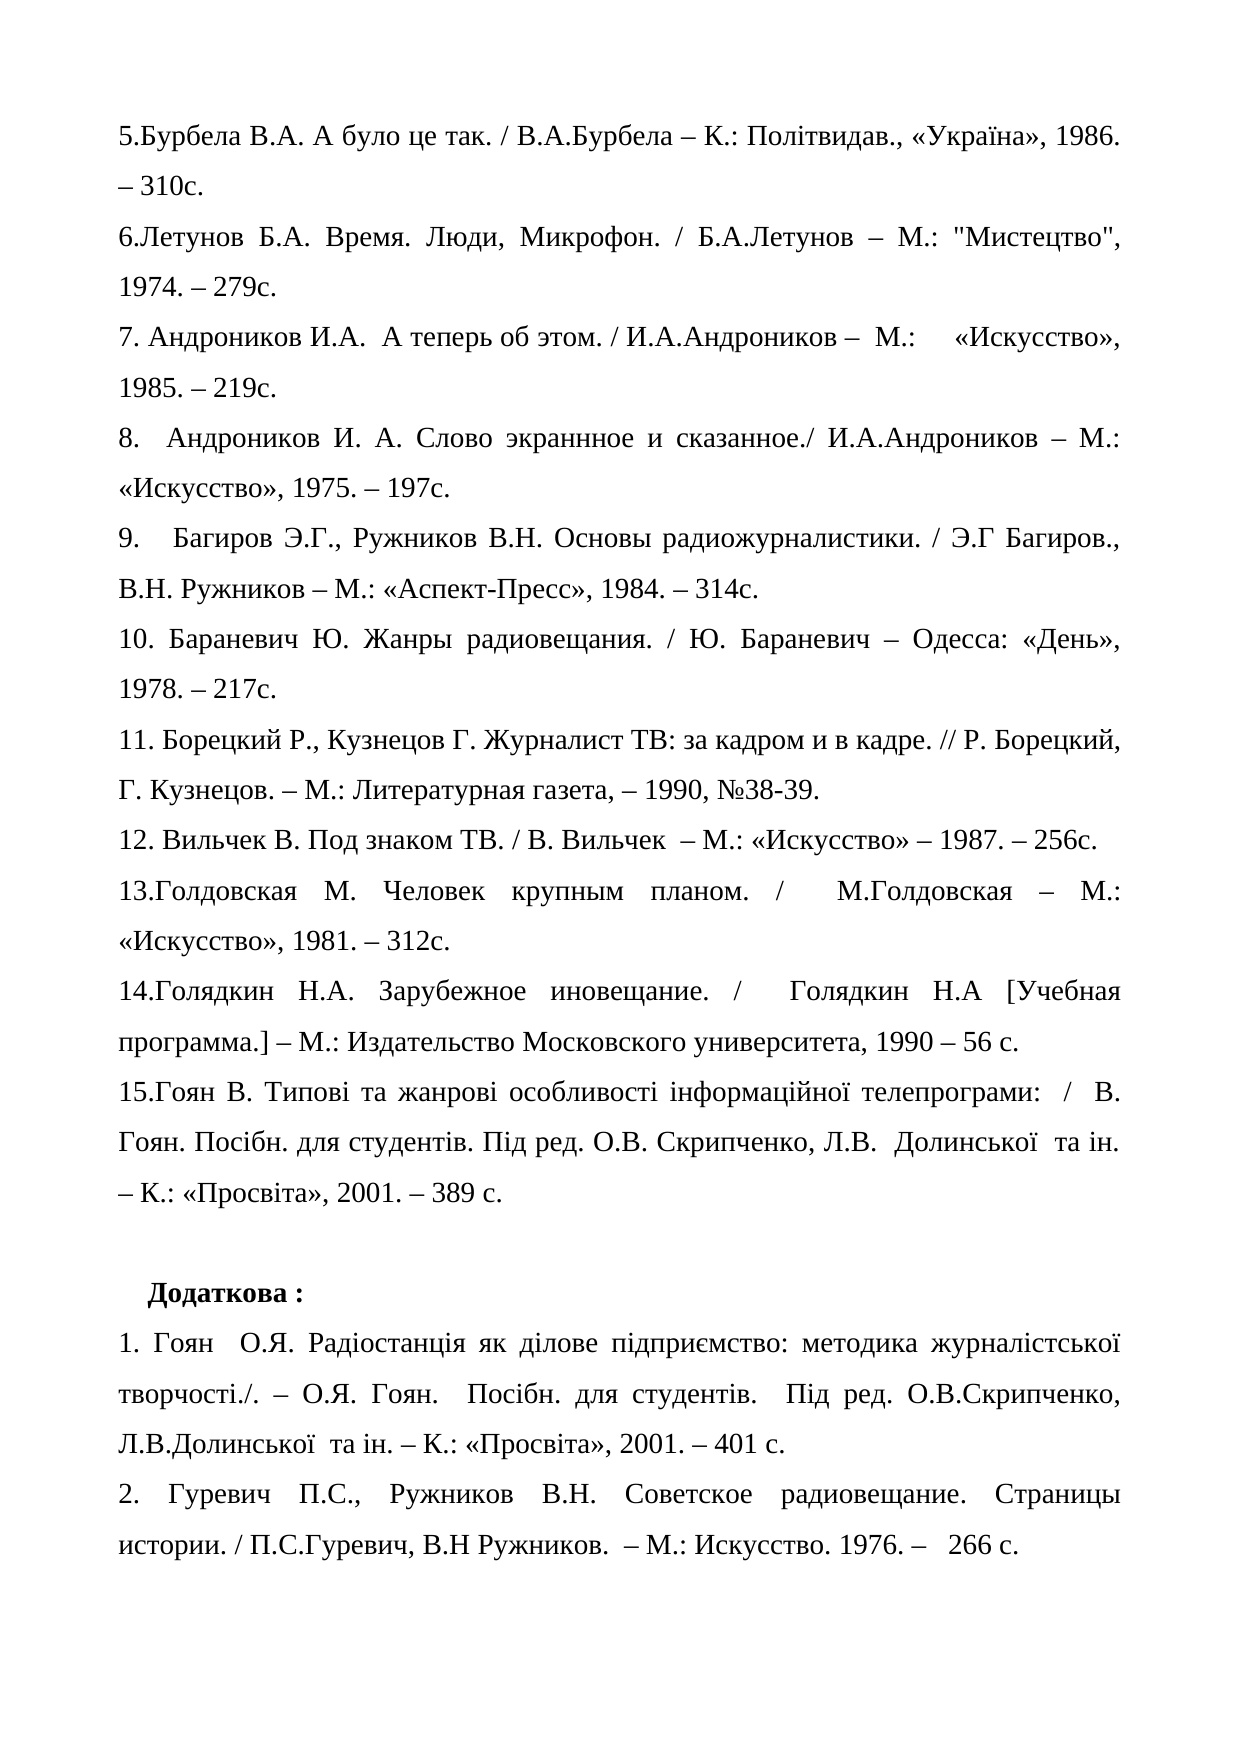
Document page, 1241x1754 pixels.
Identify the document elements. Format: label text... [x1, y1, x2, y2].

text 13.Голдовская М. Человек крупным планом. / М.Голдовская – М.: «Искусство», 1981. – 312с. [118, 873, 1122, 957]
text 14.Голядкин Н.А. Зарубежное иновещание. / Голядкин Н.А [Учебная программа.] – М.: Издательство Московского университета, 1990 – 56 с. [118, 973, 1122, 1057]
text 5.Бурбела В.А. А було це так. / В.А.Бурбела – К.: Політвидав., «Україна», 1986. – 310с. [118, 118, 1122, 202]
text 6.Летунов Б.А. Время. Люди, Микрофон. / Б.А.Летунов – М.: "Мистецтво", 1974. – 279с. [118, 219, 1122, 303]
text 15.Гоян В. Типові та жанрові особливості інформаційної телепрограми: / В. Гоян. Посібн. для студентів. Під ред. О.В. Скрипченко, Л.В. Долинської та ін. – К.: «Просвіта», 2001. – 389 с. [118, 1074, 1122, 1208]
text 7. Андроников И.А. А теперь об этом. / И.А.Андроников – М.: «Искусство», 1985. – 219с. [118, 319, 1122, 403]
text 2. Гуревич П.С., Ружников В.Н. Советское радиовещание. Страницы истории. / П.С.Гуревич, В.Н Ружников. – М.: Искусство. 1976. – 266 с. [118, 1477, 1122, 1560]
text 9. Багиров Э.Г., Ружников В.Н. Основы радиожурналистики. / Э.Г Багиров., В.Н. Ружников – М.: «Аспект-Пресс», 1984. – 314с. [118, 521, 1122, 604]
text 12. Вильчек В. Под знаком ТВ. / В. Вильчек – М.: «Искусство» – 1987. – 256с. [118, 822, 1122, 856]
text Додаткова : [118, 1275, 1122, 1309]
text 8. Андроников И. А. Слово экраннное и сказанное./ И.А.Андроников – М.: «Искусство», 1975. – 197с. [118, 420, 1122, 504]
text 1. Гоян О.Я. Радіостанція як ділове підприємство: методика журналістської творчості./. – О.Я. Гоян. Посібн. для студентів. Під ред. О.В.Скрипченко, Л.В.Долинської та ін. – К.: «Просвіта», 2001. – 401 с. [118, 1326, 1122, 1460]
text 10. Бараневич Ю. Жанры радиовещания. / Ю. Бараневич – Одесса: «День», 1978. – 217с. [118, 621, 1122, 705]
text 11. Борецкий Р., Кузнецов Г. Журналист ТВ: за кадром и в кадре. // Р. Борецкий, Г. Кузнецов. – М.: Литературная газета, – 1990, №38-39. [118, 722, 1122, 806]
